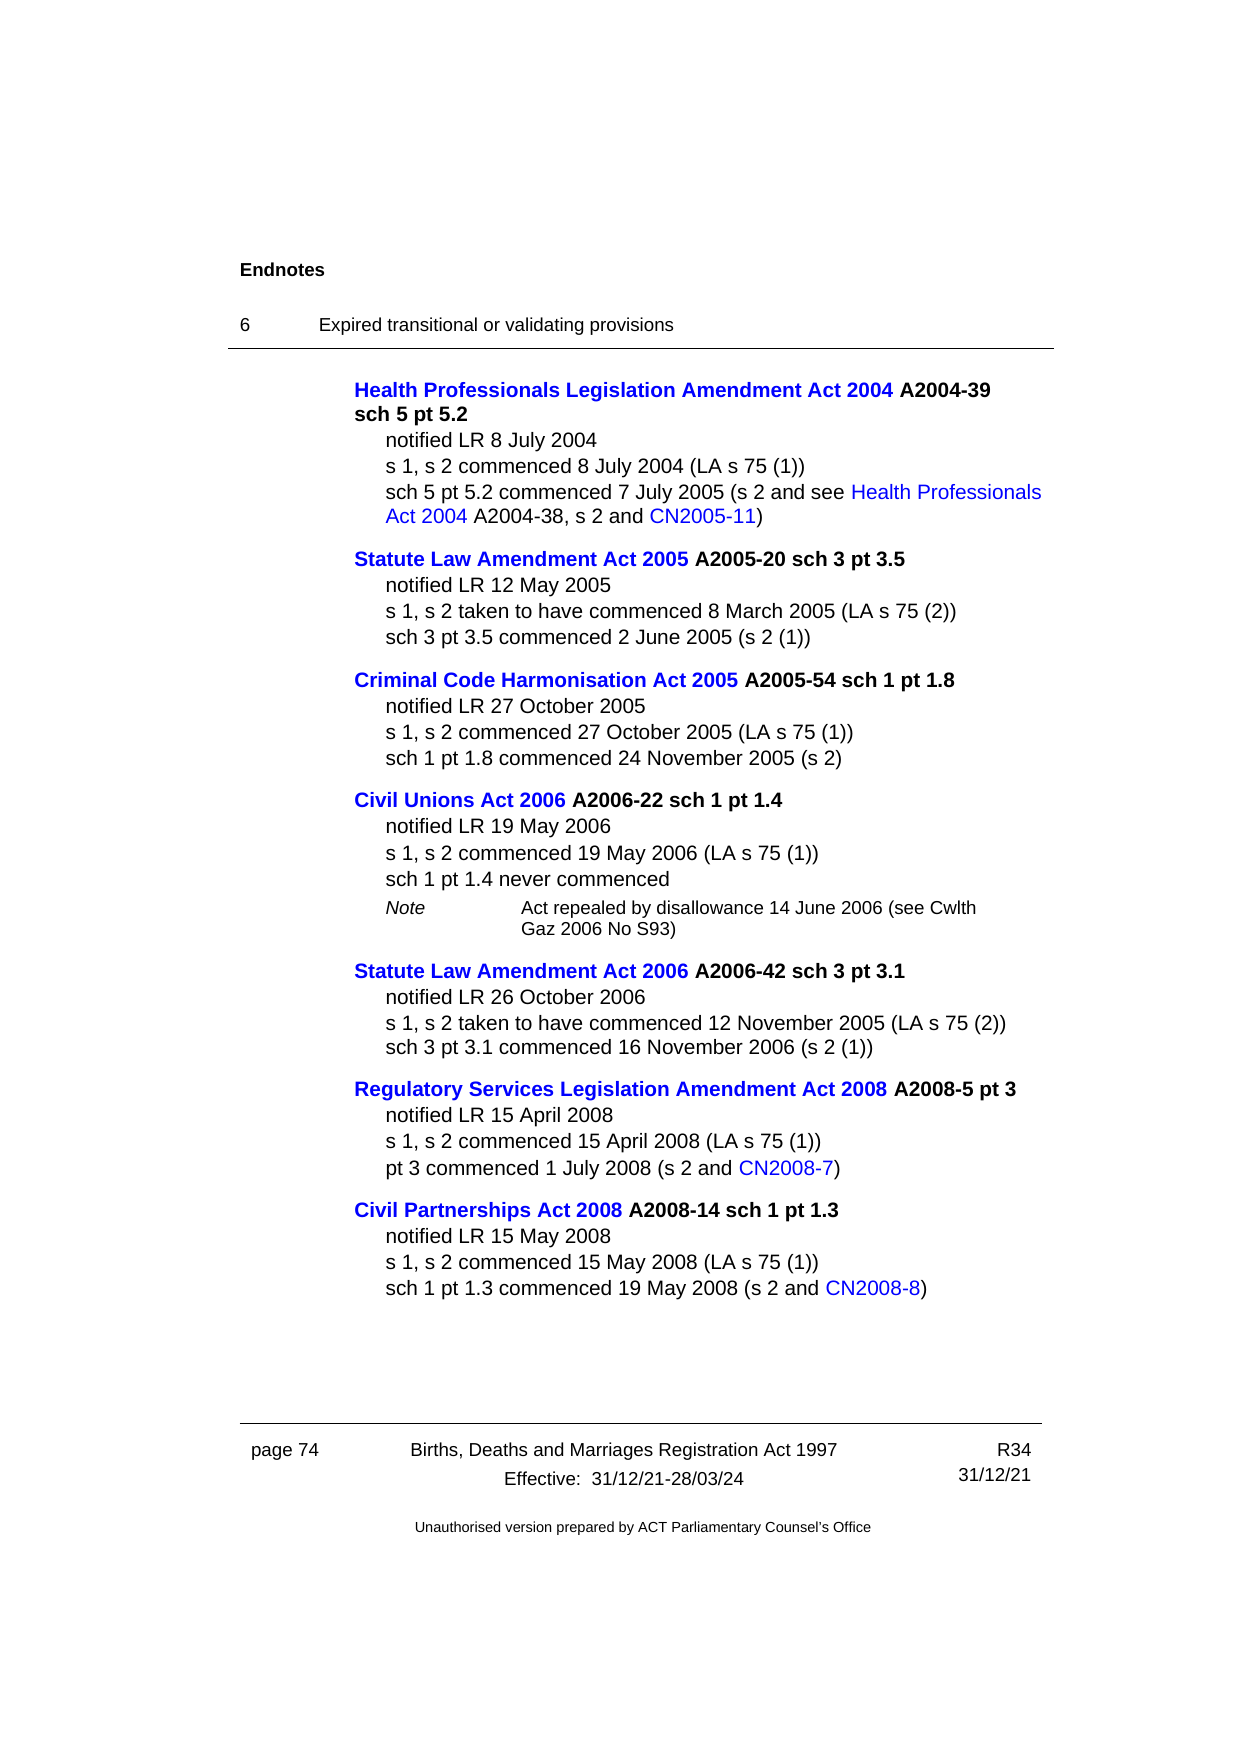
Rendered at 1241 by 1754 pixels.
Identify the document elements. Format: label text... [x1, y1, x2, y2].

text Health Professionals Legislation Amendment Act 2004 A2004-39 sch 5 pt 5.2 [354, 378, 1042, 426]
text notified LR 15 May 2008 [385, 1224, 1042, 1248]
text s 1, s 2 taken to have commenced 12 November 2005 (LA s 75 (2)) sch 3 pt 3.1 commenced 16 November 2006 (s 2 (1)) [385, 1011, 1042, 1058]
text notified LR 8 July 2004 [385, 428, 1042, 452]
text Civil Unions Act 2006 A2006-22 sch 1 pt 1.4 [354, 788, 1042, 812]
text s 1, s 2 taken to have commenced 8 March 2005 (LA s 75 (2)) [385, 599, 1042, 623]
text sch 3 pt 3.5 commenced 2 June 2005 (s 2 (1)) [385, 625, 1042, 649]
text sch 1 pt 1.8 commenced 24 November 2005 (s 2) [385, 746, 1042, 769]
text Statute Law Amendment Act 2005 A2005-20 sch 3 pt 3.5 [354, 547, 1042, 571]
text Note Act repealed by disallowance 14 June 2006 (see Cwlth Gaz 2006 No S93) [385, 897, 1048, 940]
text s 1, s 2 commenced 19 May 2006 (LA s 75 (1)) [385, 840, 1042, 864]
text Statute Law Amendment Act 2006 A2006-42 sch 3 pt 3.1 [354, 958, 1042, 982]
text s 1, s 2 commenced 8 July 2004 (LA s 75 (1)) [385, 454, 1042, 478]
text notified LR 12 May 2005 [385, 573, 1042, 597]
text s 1, s 2 commenced 27 October 2005 (LA s 75 (1)) [385, 719, 1042, 743]
text Criminal Code Harmonisation Act 2005 A2005-54 sch 1 pt 1.8 [354, 667, 1042, 691]
text sch 5 pt 5.2 commenced 7 July 2005 (s 2 and see Health Professionals Act 2004 A2004-38, s 2 and CN2005-11) [385, 480, 1042, 528]
text s 1, s 2 commenced 15 April 2008 (LA s 75 (1)) [385, 1129, 1042, 1153]
text pt 3 commenced 1 July 2008 (s 2 and CN2008-7) [385, 1155, 1042, 1179]
text notified LR 15 April 2008 [385, 1103, 1042, 1127]
text s 1, s 2 commenced 15 May 2008 (LA s 75 (1)) [385, 1250, 1042, 1274]
text Civil Partnerships Act 2008 A2008-14 sch 1 pt 1.3 [354, 1198, 1042, 1222]
text notified LR 27 October 2005 [385, 693, 1042, 717]
text sch 1 pt 1.4 never commenced [385, 866, 1042, 890]
text sch 1 pt 1.3 commenced 19 May 2008 (s 2 and CN2008-8) [385, 1276, 1042, 1300]
text notified LR 26 October 2006 [385, 984, 1042, 1008]
text notified LR 19 May 2006 [385, 814, 1042, 838]
text Regulatory Services Legislation Amendment Act 2008 A2008-5 pt 3 [354, 1077, 1042, 1101]
